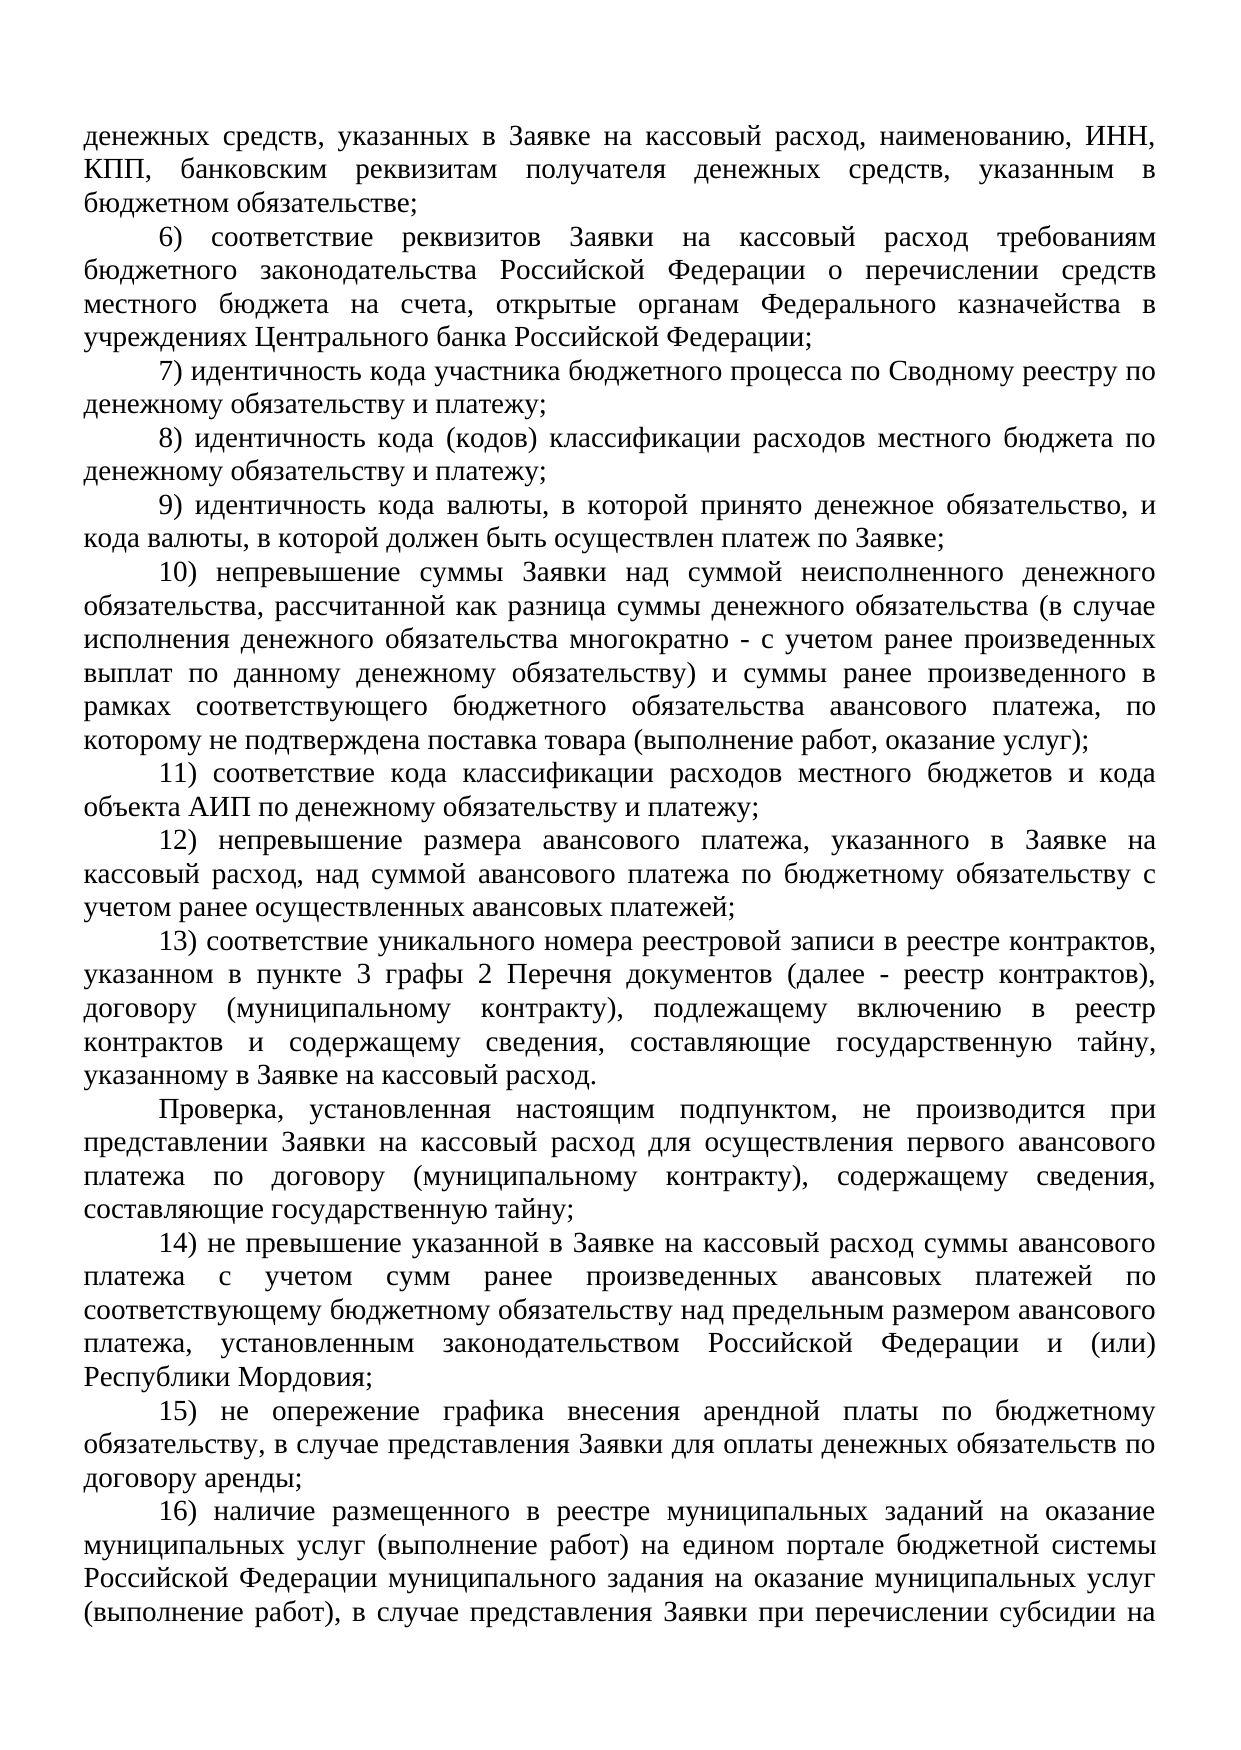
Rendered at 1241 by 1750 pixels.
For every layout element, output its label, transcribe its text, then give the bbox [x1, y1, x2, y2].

text 11) соответствие кода классификации расходов местного бюджетов и кода объекта АИП по денежному обязательству и платежу; [83, 755, 1157, 822]
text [83, 118, 1157, 219]
text 15) не опережение графика внесения арендной платы по бюджетному обязательству, в случае представления Заявки для оплаты денежных обязательств по договору аренды; [83, 1393, 1157, 1493]
text Проверка, установленная настоящим подпунктом, не производится при представлении Заявки на кассовый расход для осуществления первого авансового платежа по договору (муниципальному контракту), содержащему сведения, составляющие государственную тайну; [83, 1091, 1157, 1225]
text 9) идентичность кода валюты, в которой принято денежное обязательство, и кода валюты, в которой должен быть осуществлен платеж по Заявке; [83, 487, 1157, 554]
text 7) идентичность кода участника бюджетного процесса по Сводному реестру по денежному обязательству и платежу; [83, 353, 1157, 420]
text 13) соответствие уникального номера реестровой записи в реестре контрактов, указанном в пункте 3 графы 2 Перечня документов (далее - реестр контрактов), договору (муниципальному контракту), подлежащему включению в реестр контрактов и содержащему сведения, составляющие государственную тайну, указанному в Заявке на кассовый расход. [83, 923, 1157, 1091]
text 12) непревышение размера авансового платежа, указанного в Заявке на кассовый расход, над суммой авансового платежа по бюджетному обязательству с учетом ранее осуществленных авансовых платежей; [83, 822, 1157, 923]
text 6) соответствие реквизитов Заявки на кассовый расход требованиям бюджетного законодательства Российской Федерации о перечислении средств местного бюджета на счета, открытые органам Федерального казначейства в учреждениях Центрального банка Российской Федерации; [83, 219, 1157, 353]
text 10) непревышение суммы Заявки над суммой неисполненного денежного обязательства, рассчитанной как разница суммы денежного обязательства (в случае исполнения денежного обязательства многократно - с учетом ранее произведенных выплат по данному денежному обязательству) и суммы ранее произведенного в рамках соответствующего бюджетного обязательства авансового платежа, по которому не подтверждена поставка товара (выполнение работ, оказание услуг); [83, 554, 1157, 755]
text 14) не превышение указанной в Заявке на кассовый расход суммы авансового платежа с учетом сумм ранее произведенных авансовых платежей по соответствующему бюджетному обязательству над предельным размером авансового платежа, установленным законодательством Российской Федерации и (или) Республики Мордовия; [83, 1225, 1157, 1393]
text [83, 1493, 1157, 1627]
text 8) идентичность кода (кодов) классификации расходов местного бюджета по денежному обязательству и платежу; [83, 420, 1157, 487]
